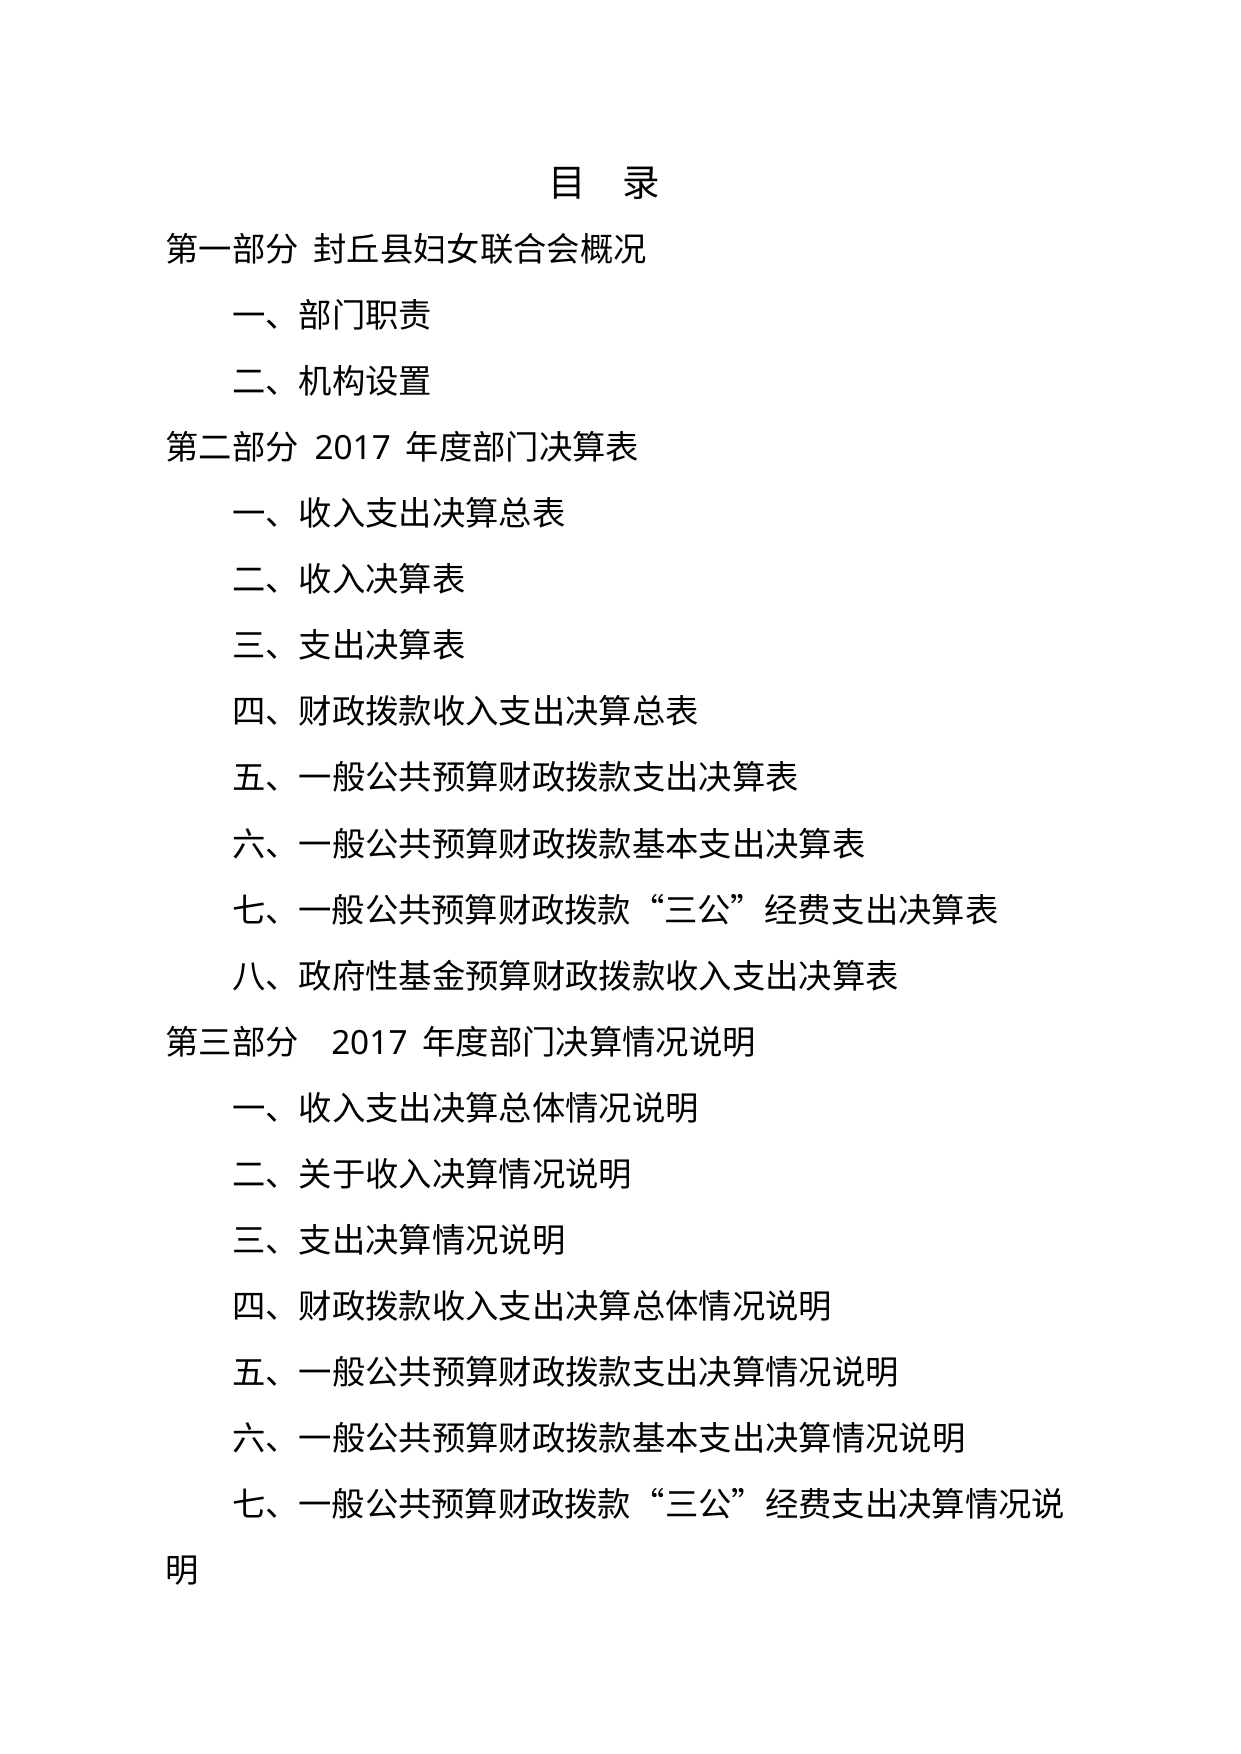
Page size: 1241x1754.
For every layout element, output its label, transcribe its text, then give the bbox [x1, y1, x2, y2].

text 第三部分 2017年度部门决算情况说明 [165, 1021, 1065, 1062]
text 二、机构设置 [232, 360, 1065, 402]
text 第一部分 封丘县妇女联合会概况 [165, 228, 1065, 269]
text 五、一般公共预算财政拨款支出决算情况说明 [232, 1351, 1065, 1393]
text 二、收入决算表 [232, 558, 1065, 600]
text 四、财政拨款收入支出决算总表 [232, 690, 1065, 732]
text 二、关于收入决算情况说明 [232, 1153, 1065, 1194]
text 六、一般公共预算财政拨款基本支出决算表 [232, 823, 1065, 864]
text 第二部分 2017年度部门决算表 [165, 426, 1065, 468]
text 七、一般公共预算财政拨款“三公”经费支出决算情况说 明 [165, 1464, 1065, 1596]
text 一、部门职责 [232, 294, 1065, 336]
text 一、收入支出决算总表 [232, 492, 1065, 534]
text 七、一般公共预算财政拨款“三公”经费支出决算表 八、政府性基金预算财政拨款收入支出决算表 [232, 869, 998, 1001]
text 五、一般公共预算财政拨款支出决算表 [232, 756, 1065, 798]
text 三、支出决算情况说明 [232, 1219, 1065, 1261]
text 六、一般公共预算财政拨款基本支出决算情况说明 [232, 1417, 1065, 1459]
text 目 录 [548, 159, 1065, 206]
text 一、收入支出决算总体情况说明 [232, 1087, 1065, 1128]
text 三、支出决算表 [232, 624, 1065, 666]
text 四、财政拨款收入支出决算总体情况说明 [232, 1285, 1065, 1327]
